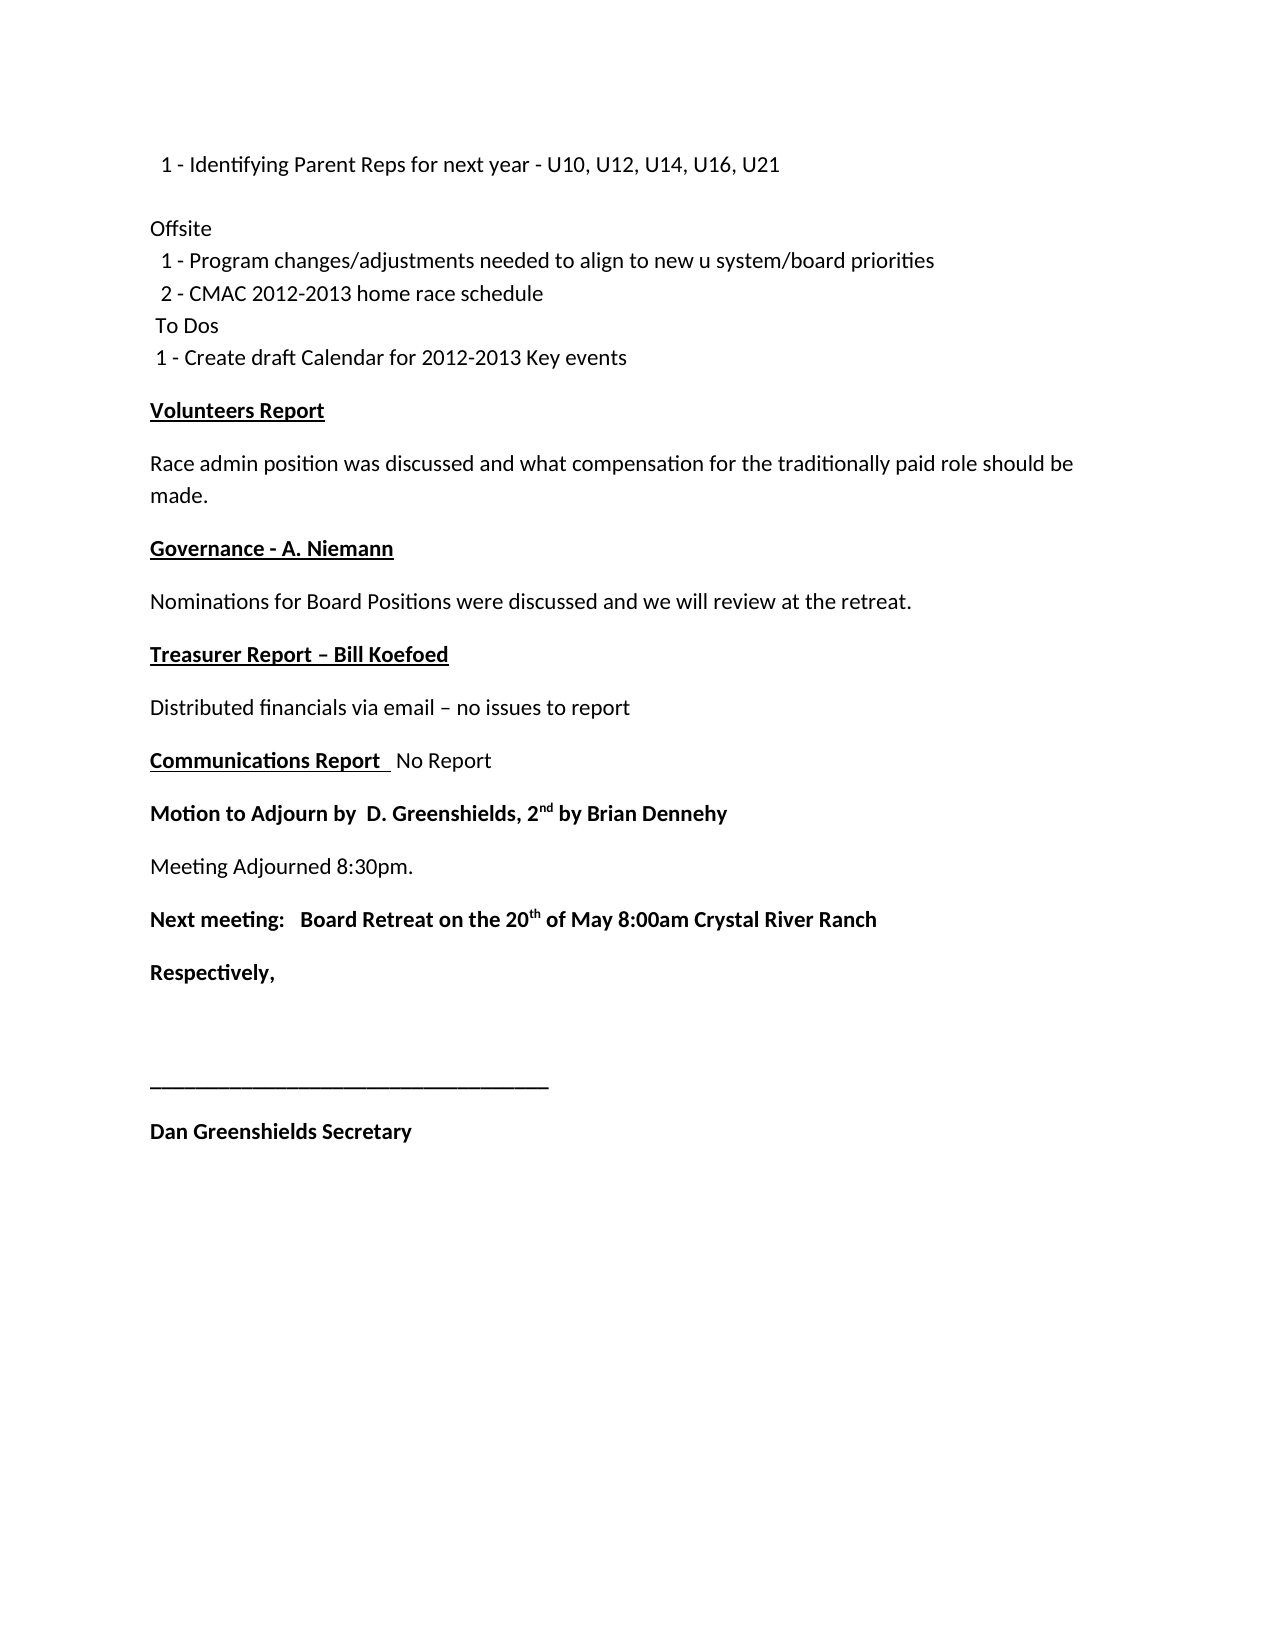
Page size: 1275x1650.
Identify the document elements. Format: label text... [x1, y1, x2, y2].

text ___________________________________ [150, 1064, 1125, 1092]
text Meeting Adjourned 8:30pm. [150, 852, 1125, 880]
text Dan Greenshields Secretary [150, 1117, 1125, 1146]
text Nominations for Board Positions were discussed and we will review at the retreat. [150, 587, 1125, 615]
text Distributed financials via email – no issues to report [150, 693, 1125, 721]
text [150, 150, 1125, 371]
table_header [150, 396, 1125, 534]
text Respectively, [150, 958, 1125, 986]
text Next meeting: Board Retreat on the 20th of May 8:00am Crystal River Ranch [150, 905, 1125, 933]
text Motion to Adjourn by D. Greenshields, 2nd by Brian Dennehy [150, 799, 1125, 827]
text Governance - A. Niemann [150, 534, 1125, 562]
text Treasurer Report – Bill Koefoed [150, 640, 1125, 668]
text Communications Report No Report [150, 746, 1125, 774]
